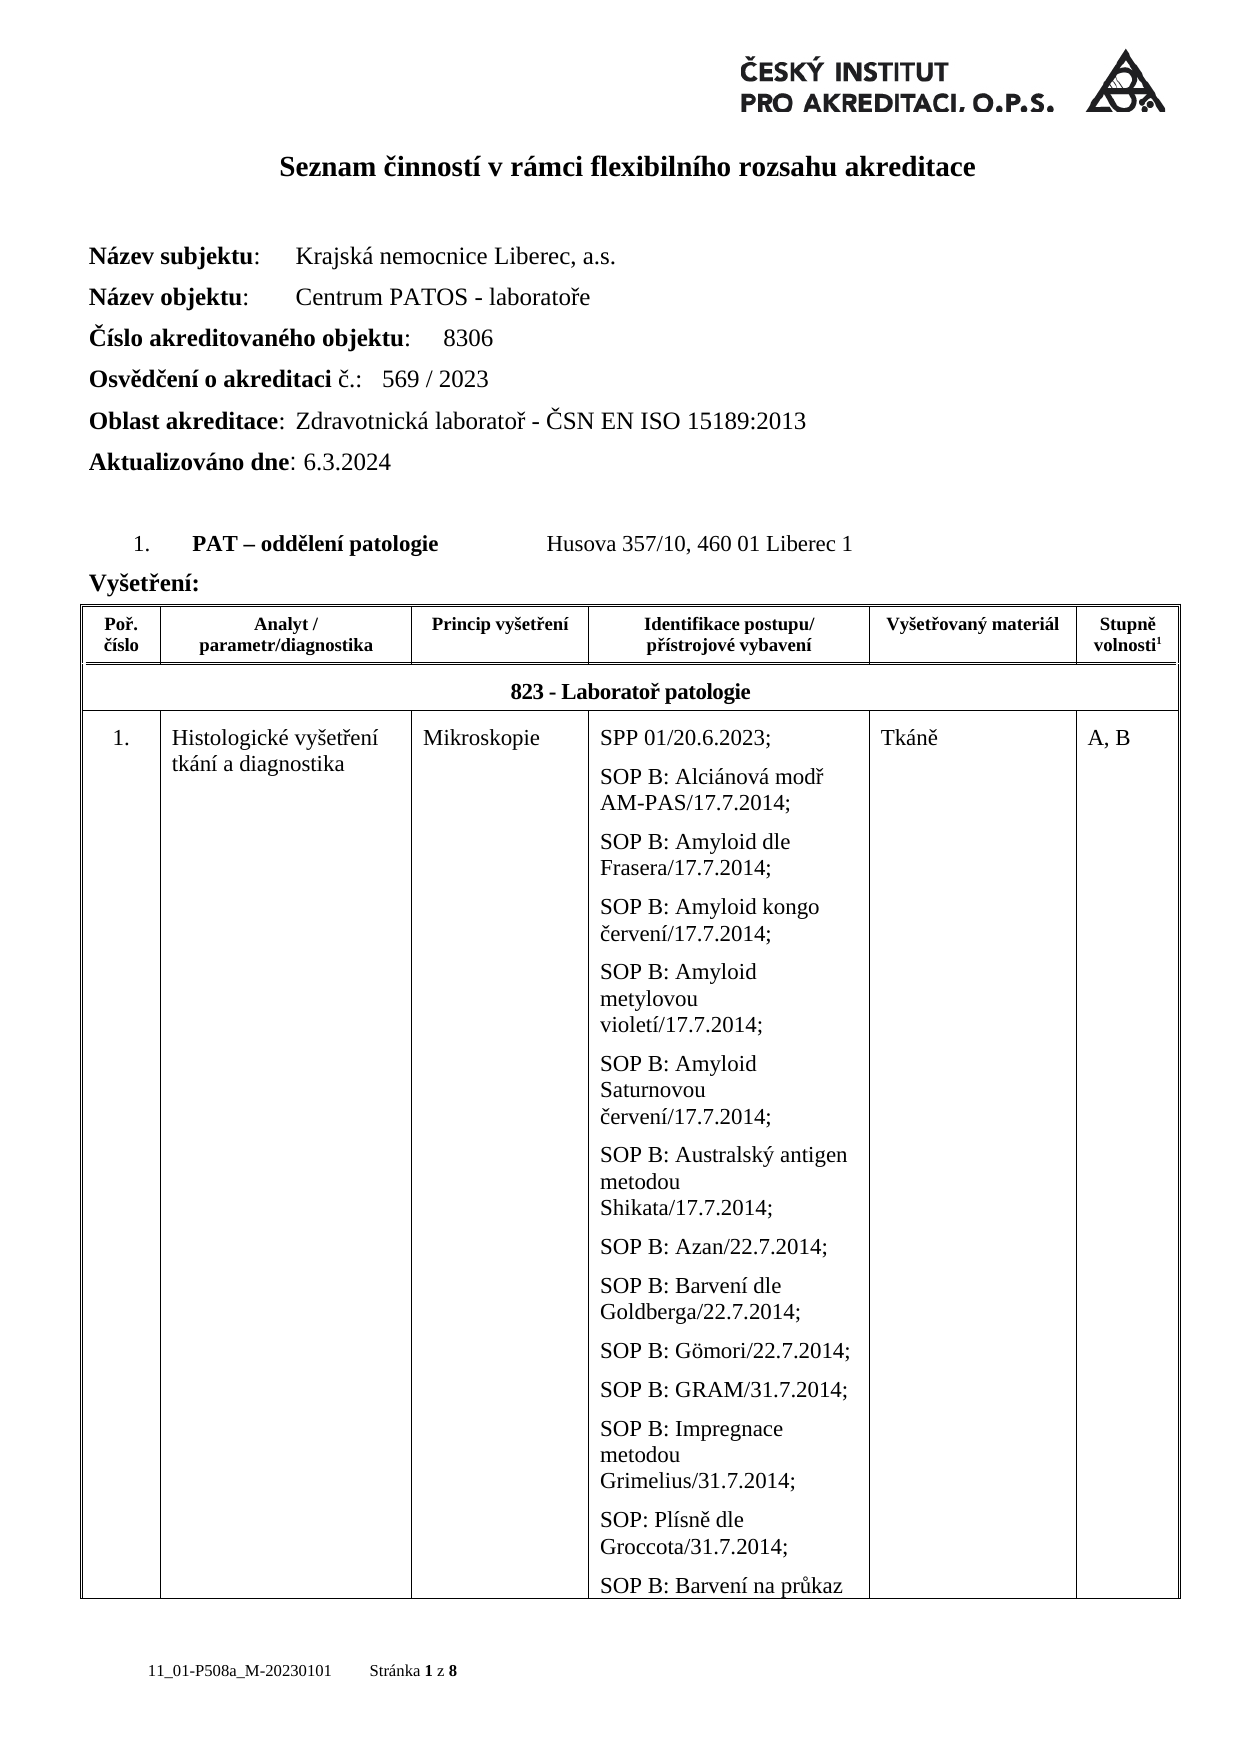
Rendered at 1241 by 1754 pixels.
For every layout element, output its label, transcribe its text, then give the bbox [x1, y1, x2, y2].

text Osvědčení o akreditaci č.: 569 / 2023 [89, 364, 1181, 393]
picture [740, 48, 1165, 111]
text 1. PAT – oddělení patologie Husova 357/10, 460 01 Liberec 1 [133, 529, 1122, 556]
table_header Stupně volnosti1 [1077, 607, 1178, 662]
table_cell 1. [83, 711, 160, 1598]
table_cell Tkáně [870, 711, 1076, 1598]
table_header Vyšetřovaný materiál [870, 607, 1076, 662]
text Název subjektu: Krajská nemocnice Liberec, a.s. [89, 241, 1181, 269]
table_header Poř. číslo [83, 607, 160, 662]
text Číslo akreditovaného objektu: 8306 [89, 323, 1181, 352]
table_header Analyt / parametr/diagnostika [161, 607, 411, 662]
table_header Identifikace postupu/ přístrojové vybavení [589, 607, 869, 662]
text Oblast akreditace: Zdravotnická laboratoř - ČSN EN ISO 15189:2013 [89, 406, 1181, 434]
table_cell Mikroskopie [412, 711, 588, 1598]
table_header Princip vyšetření [412, 607, 588, 662]
text Název objektu: Centrum PATOS - laboratoře [89, 282, 1181, 311]
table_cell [589, 711, 869, 1598]
table_cell A, B [1077, 711, 1178, 1598]
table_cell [161, 711, 411, 1598]
table_cell 823 - Laboratoř patologie [82, 662, 1179, 710]
text Aktualizováno dne: 6.3.2024 [89, 447, 1181, 476]
text Vyšetření: [89, 568, 1181, 597]
